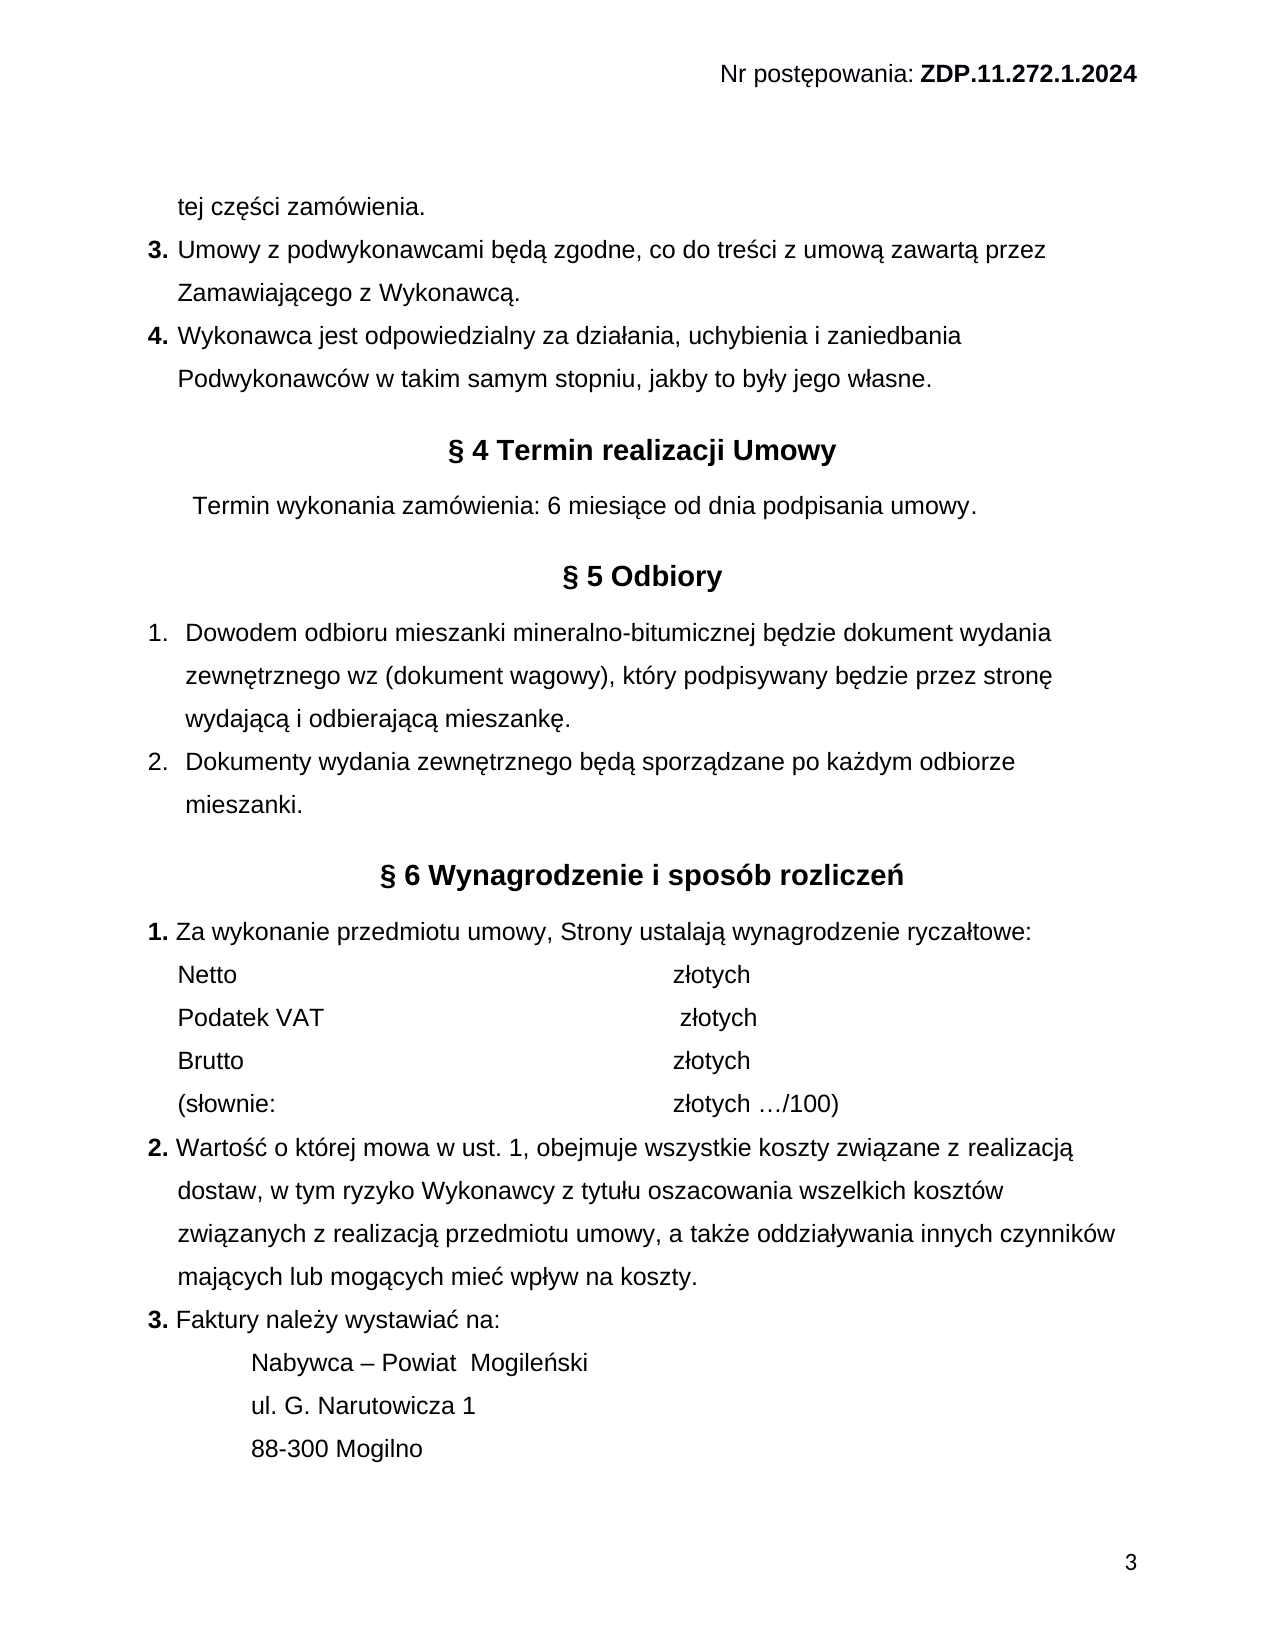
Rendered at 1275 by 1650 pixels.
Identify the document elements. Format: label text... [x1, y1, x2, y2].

text ul. G. Narutowicza 1 [251, 1391, 1137, 1420]
text Nabywca – Powiat Mogileński [251, 1348, 1137, 1377]
text 88-300 Mogilno [251, 1434, 1137, 1463]
list Dokumenty wydania zewnętrznego będą sporządzane po każdym odbiorze mieszanki. [148, 747, 1137, 819]
list Za wykonanie przedmiotu umowy, Strony ustalają wynagrodzenie ryczałtowe: [148, 917, 1137, 946]
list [148, 192, 1137, 221]
text Brutto złotych [177, 1046, 1137, 1075]
subtitle § 5 Odbiory [148, 559, 1137, 593]
text Podatek VAT złotych [177, 1003, 1137, 1032]
list Faktury należy wystawiać na: [148, 1305, 1137, 1334]
list Umowy z podwykonawcami będą zgodne, co do treści z umową zawartą przez Zamawiającego z Wykonawcą. [148, 235, 1137, 307]
list Wartość o której mowa w ust. 1, obejmuje wszystkie koszty związane z realizacją dostaw, w tym ryzyko Wykonawcy z tytułu oszacowania wszelkich kosztów związanych z realizacją przedmiotu umowy, a także oddziaływania innych czynników mających lub mogących mieć wpływ na koszty. [148, 1133, 1137, 1291]
list Dowodem odbioru mieszanki mineralno-bitumicznej będzie dokument wydania zewnętrznego wz (dokument wagowy), który podpisywany będzie przez stronę wydającą i odbierającą mieszankę. [148, 618, 1137, 733]
subtitle § 6 Wynagrodzenie i sposób rozliczeń [148, 858, 1137, 892]
text Netto złotych [177, 960, 1137, 989]
text (słownie: złotych …/100) [177, 1089, 1137, 1118]
subtitle § 4 Termin realizacji Umowy [148, 433, 1137, 466]
list Wykonawca jest odpowiedzialny za działania, uchybienia i zaniedbania Podwykonawców w takim samym stopniu, jakby to były jego własne. [148, 321, 1137, 393]
text Termin wykonania zamówienia: 6 miesiące od dnia podpisania umowy. [192, 491, 1137, 520]
